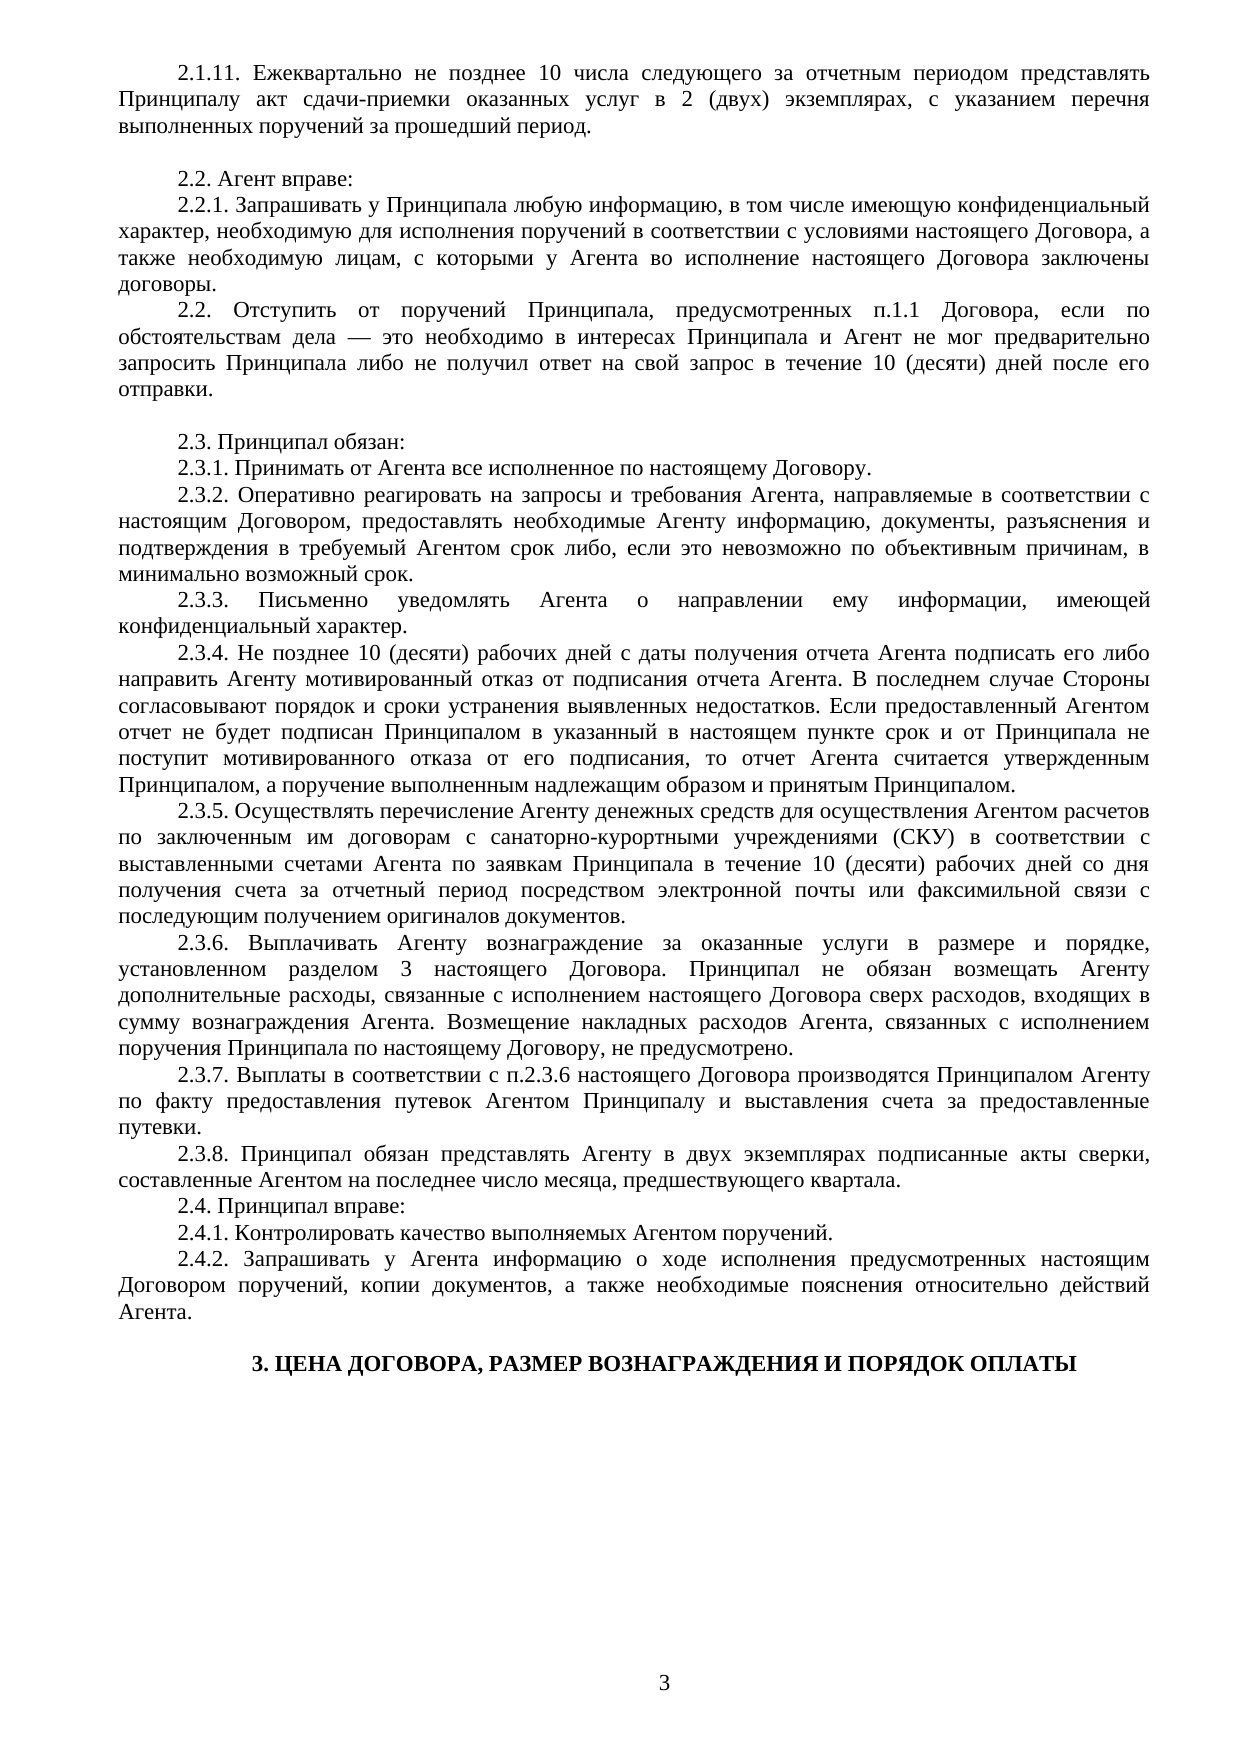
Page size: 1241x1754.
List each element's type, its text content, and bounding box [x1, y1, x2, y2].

text 2.3.6. Выплачивать Агенту вознаграждение за оказанные услуги в размере и порядке, установленном разделом 3 настоящего Договора. Принципал не обязан возмещать Агенту дополнительные расходы, связанные с исполнением настоящего Договора сверх расходов, входящих в сумму вознаграждения Агента. Возмещение накладных расходов Агента, связанных с исполнением поручения Принципала по настоящему Договору, не предусмотрено. [118, 929, 1152, 1061]
text 2.3.4. Не позднее 10 (десяти) рабочих дней с даты получения отчета Агента подписать его либо направить Агенту мотивированный отказ от подписания отчета Агента. В последнем случае Стороны согласовывают порядок и сроки устранения выявленных недостатков. Если предоставленный Агентом отчет не будет подписан Принципалом в указанный в настоящем пункте срок и от Принципала не поступит мотивированного отказа от его подписания, то отчет Агента считается утвержденным Принципалом, а поручение выполненным надлежащим образом и принятым Принципалом. [118, 639, 1152, 797]
text 2.4.1. Контролировать качество выполняемых Агентом поручений. [118, 1219, 1152, 1245]
text 3. ЦЕНА ДОГОВОРА, РАЗМЕР ВОЗНАГРАЖДЕНИЯ И ПОРЯДОК ОПЛАТЫ [118, 1351, 1152, 1377]
text 2.3.1. Принимать от Агента все исполненное по настоящему Договору. [118, 454, 1152, 481]
text 2.1.11. Ежеквартально не позднее 10 числа следующего за отчетным периодом представлять Принципалу акт сдачи-приемки оказанных услуг в 2 (двух) экземплярах, с указанием перечня выполненных поручений за прошедший период. [118, 59, 1152, 138]
text 2.2. Агент вправе: [118, 164, 1152, 191]
text 2.4. Принципал вправе: [118, 1192, 1152, 1219]
text 2.3.8. Принципал обязан представлять Агенту в двух экземплярах подписанные акты сверки, составленные Агентом на последнее число месяца, предшествующего квартала. [118, 1140, 1152, 1192]
text 2.2. Отступить от поручений Принципала, предусмотренных п.1.1 Договора, если по обстоятельствам дела — это необходимо в интересах Принципала и Агент не мог предварительно запросить Принципала либо не получил ответ на свой запрос в течение 10 (десяти) дней после его отправки. [118, 296, 1152, 402]
text 2.2.1. Запрашивать у Принципала любую информацию, в том числе имеющую конфиденциальный характер, необходимую для исполнения поручений в соответствии с условиями настоящего Договора, а также необходимую лицам, с которыми у Агента во исполнение настоящего Договора заключены договоры. [118, 191, 1152, 296]
text 2.3.5. Осуществлять перечисление Агенту денежных средств для осуществления Агентом расчетов по заключенным им договорам с санаторно-курортными учреждениями (СКУ) в соответствии с выставленными счетами Агента по заявкам Принципала в течение 10 (десяти) рабочих дней со дня получения счета за отчетный период посредством электронной почты или факсимильной связи с последующим получением оригиналов документов. [118, 797, 1152, 929]
text 2.4.2. Запрашивать у Агента информацию о ходе исполнения предусмотренных настоящим Договором поручений, копии документов, а также необходимые пояснения относительно действий Агента. [118, 1245, 1152, 1324]
text 2.3.3. Письменно уведомлять Агента о направлении ему информации, имеющей конфиденциальный характер. [118, 586, 1152, 639]
text 2.3. Принципал обязан: [118, 428, 1152, 454]
text 2.3.7. Выплаты в соответствии с п.2.3.6 настоящего Договора производятся Принципалом Агенту по факту предоставления путевок Агентом Принципалу и выставления счета за предоставленные путевки. [118, 1061, 1152, 1140]
text 2.3.2. Оперативно реагировать на запросы и требования Агента, направляемые в соответствии с настоящим Договором, предоставлять необходимые Агенту информацию, документы, разъяснения и подтверждения в требуемый Агентом срок либо, если это невозможно по объективным причинам, в минимально возможный срок. [118, 481, 1152, 586]
